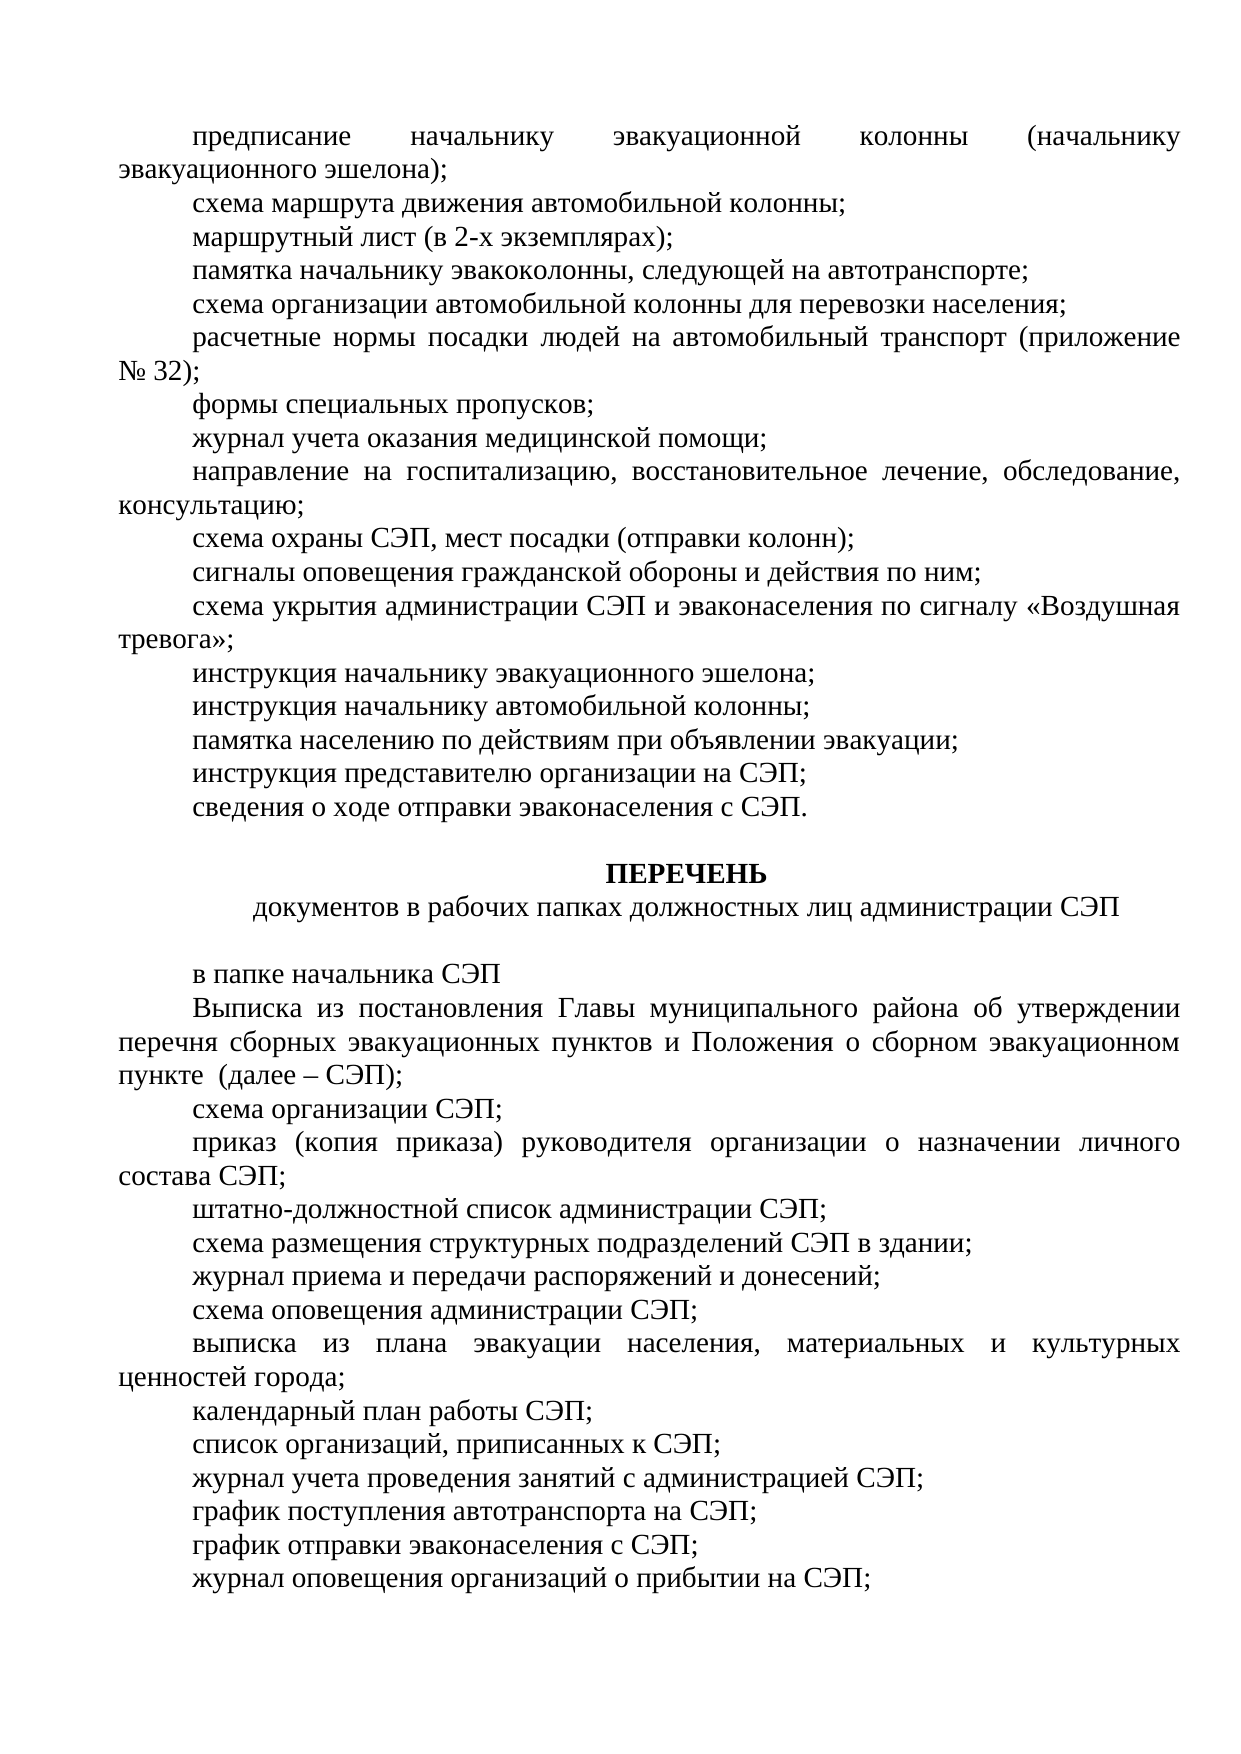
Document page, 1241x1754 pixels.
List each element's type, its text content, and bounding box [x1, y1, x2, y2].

text схема организации автомобильной колонны для перевозки населения; [118, 286, 1181, 319]
text памятка начальнику эвакоколонны, следующей на автотранспорте; [118, 252, 1181, 286]
text схема размещения структурных подразделений СЭП в здании; [118, 1225, 1181, 1258]
text маршрутный лист (в 2-х экземплярах); [118, 219, 1181, 252]
text журнал приема и передачи распоряжений и донесений; [118, 1258, 1181, 1292]
text схема маршрута движения автомобильной колонны; [118, 185, 1181, 219]
text журнал учета оказания медицинской помощи; [118, 420, 1181, 453]
text в папке начальника СЭП [118, 957, 1181, 990]
text график поступления автотранспорта на СЭП; [118, 1493, 1181, 1527]
text расчетные нормы посадки людей на автомобильный транспорт (приложение № 32); [118, 319, 1181, 386]
text схема укрытия администрации СЭП и эваконаселения по сигналу «Воздушная тревога»; [118, 588, 1181, 655]
text выписка из плана эвакуации населения, материальных и культурных ценностей города; [118, 1326, 1181, 1393]
text инструкция представителю организации на СЭП; [118, 755, 1181, 789]
text документов в рабочих папках должностных лиц администрации СЭП [118, 889, 1181, 923]
text схема оповещения администрации СЭП; [118, 1292, 1181, 1326]
text журнал оповещения организаций о прибытии на СЭП; [118, 1560, 1181, 1594]
text направление на госпитализацию, восстановительное лечение, обследование, консультацию; [118, 453, 1181, 521]
text ПЕРЕЧЕНЬ [118, 856, 1181, 889]
text схема организации СЭП; [118, 1091, 1181, 1124]
text инструкция начальнику эвакуационного эшелона; [118, 655, 1181, 688]
text инструкция начальнику автомобильной колонны; [118, 688, 1181, 722]
text штатно-должностной список администрации СЭП; [118, 1191, 1181, 1225]
text журнал учета проведения занятий с администрацией СЭП; [118, 1460, 1181, 1493]
text сигналы оповещения гражданской обороны и действия по ним; [118, 554, 1181, 588]
text предписание начальнику эвакуационной колонны (начальнику эвакуационного эшелона); [118, 118, 1181, 185]
text календарный план работы СЭП; [118, 1393, 1181, 1426]
text график отправки эваконаселения с СЭП; [118, 1527, 1181, 1560]
text сведения о ходе отправки эваконаселения с СЭП. [118, 789, 1181, 822]
text приказ (копия приказа) руководителя организации о назначении личного состава СЭП; [118, 1124, 1181, 1191]
text список организаций, приписанных к СЭП; [118, 1426, 1181, 1460]
text Выписка из постановления Главы муниципального района об утверждении перечня сборных эвакуационных пунктов и Положения о сборном эвакуационном пункте (далее – СЭП); [118, 990, 1181, 1091]
text схема охраны СЭП, мест посадки (отправки колонн); [118, 521, 1181, 554]
text памятка населению по действиям при объявлении эвакуации; [118, 722, 1181, 755]
text формы специальных пропусков; [118, 386, 1181, 420]
